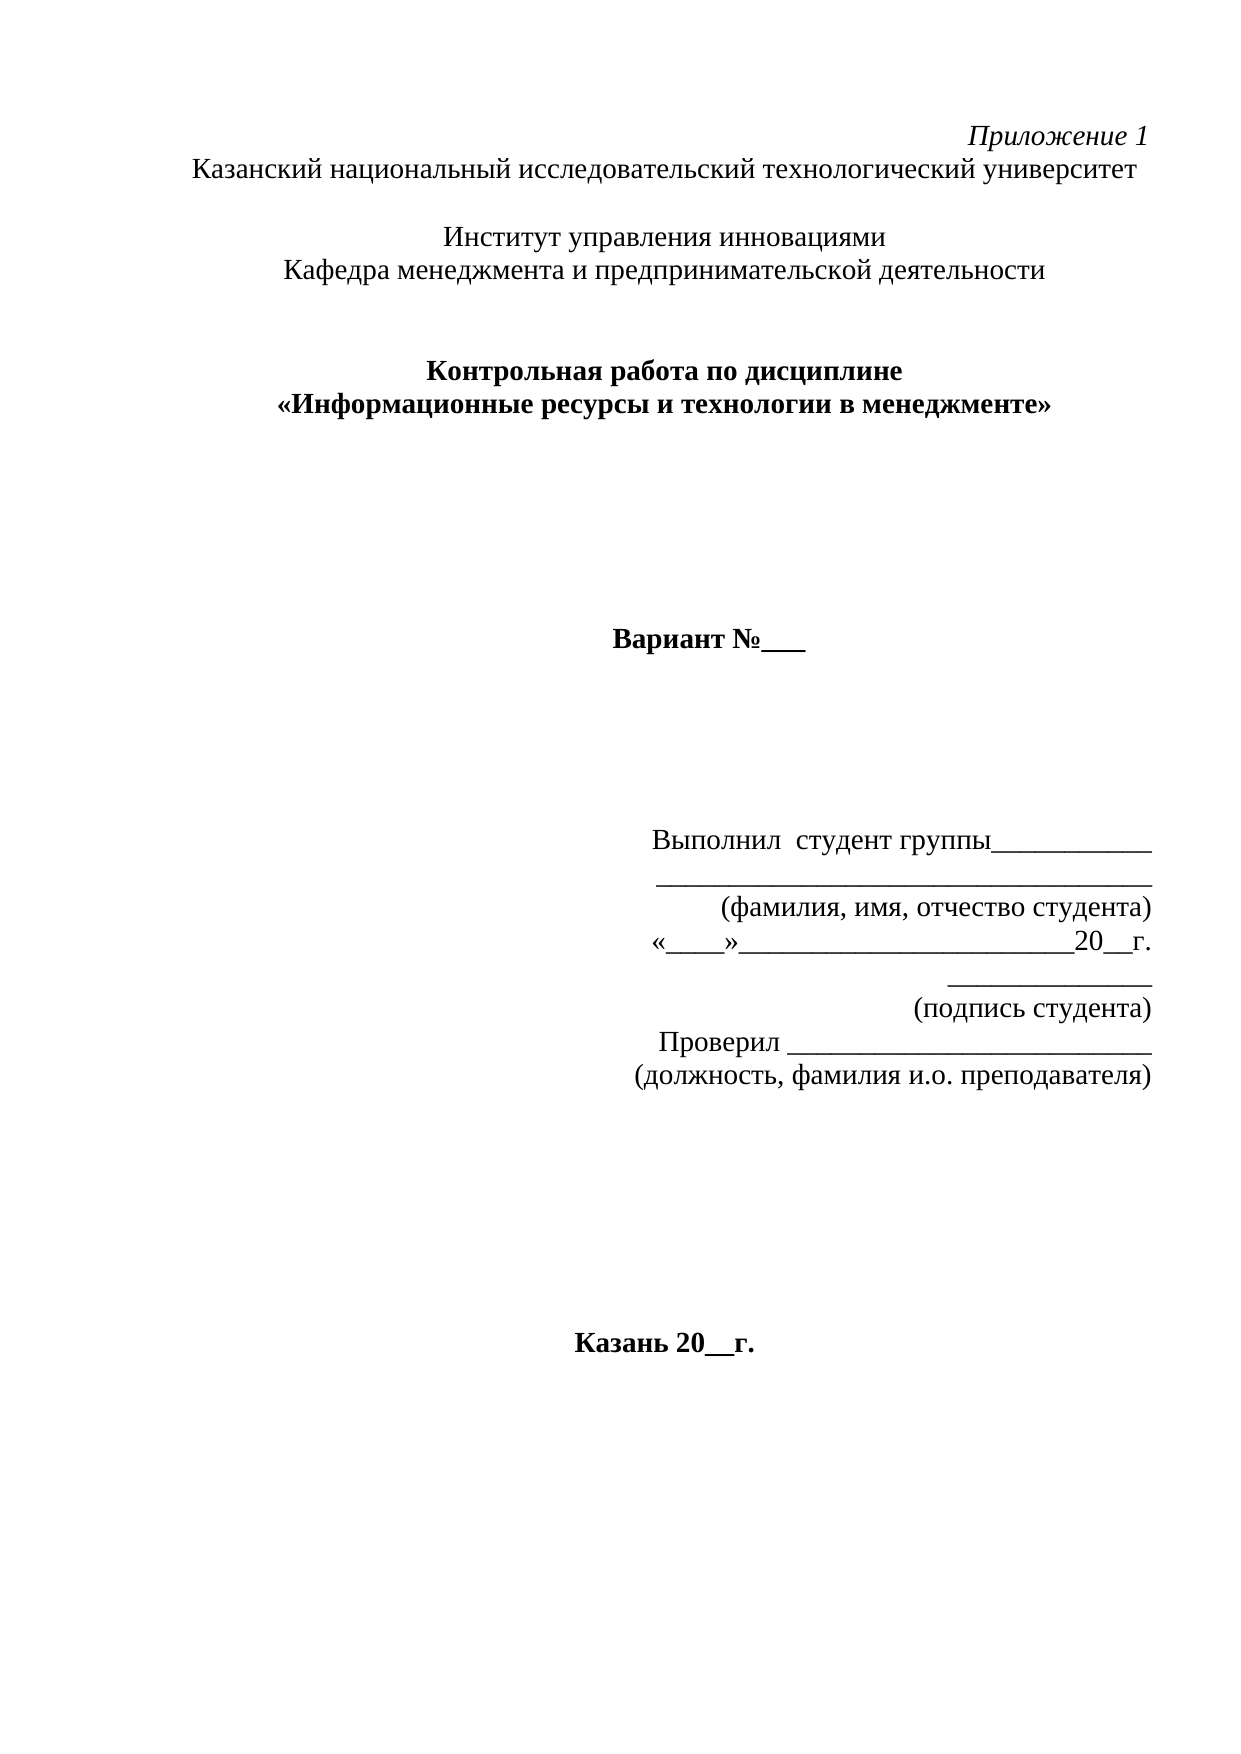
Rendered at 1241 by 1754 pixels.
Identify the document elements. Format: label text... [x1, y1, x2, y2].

text Выполнил студент группы___________ [177, 822, 1152, 856]
text Казанский национальный исследовательский технологический университет [177, 152, 1152, 185]
text (подпись студента) [177, 990, 1152, 1024]
text ______________ [177, 957, 1152, 990]
text Приложение 1 [177, 118, 1152, 152]
text (фамилия, имя, отчество студента) [177, 889, 1152, 923]
text Институт управления инновациями [177, 219, 1152, 252]
text Казань 20__г. [177, 1326, 1152, 1359]
text Контрольная работа по дисциплине [177, 353, 1152, 386]
text (должность, фамилия и.о. преподавателя) [177, 1057, 1152, 1091]
text Кафедра менеджмента и предпринимательской деятельности [177, 252, 1152, 286]
text Проверил _________________________ [177, 1024, 1152, 1057]
text «____»_______________________20__г. [177, 923, 1152, 957]
text «Информационные ресурсы и технологии в менеджменте» [177, 386, 1152, 420]
text __________________________________ [177, 856, 1152, 889]
text Вариант №___ [177, 621, 1152, 655]
